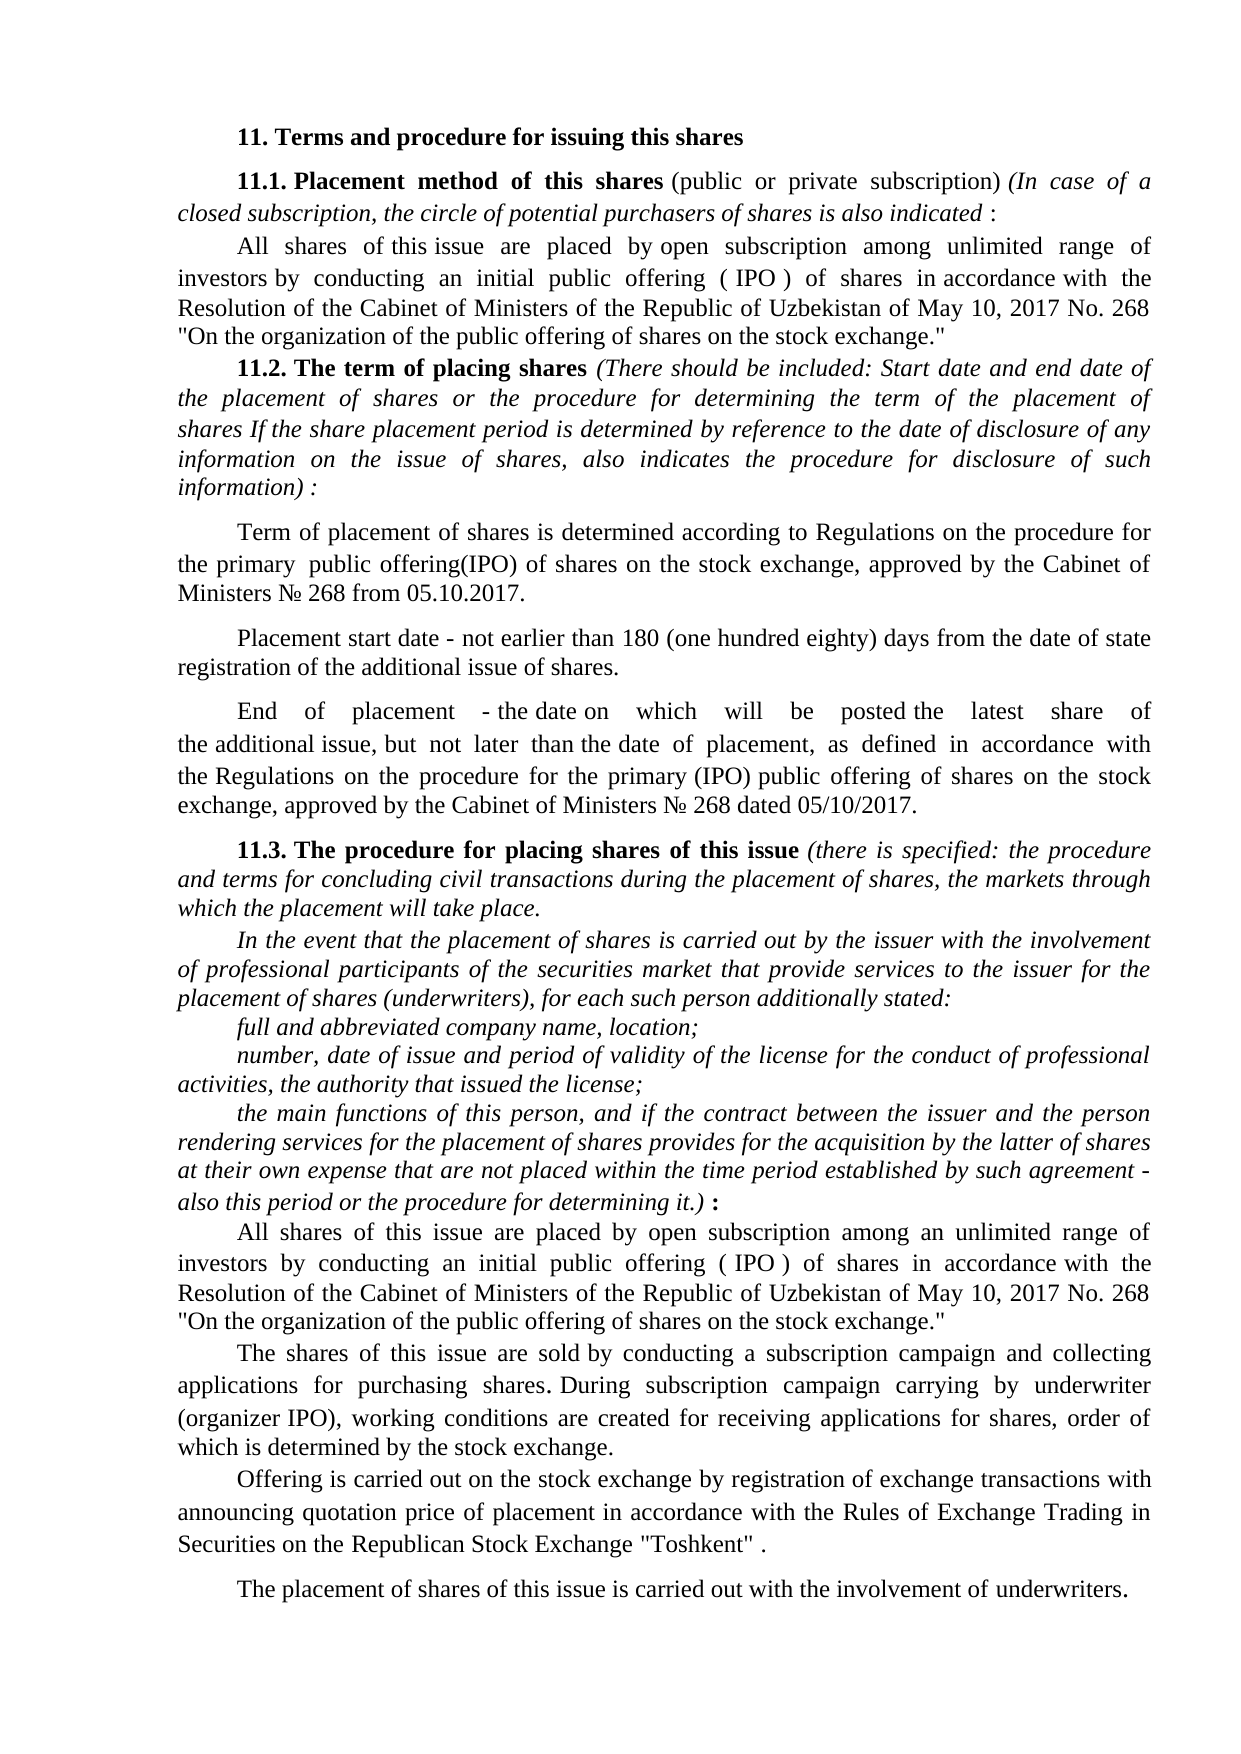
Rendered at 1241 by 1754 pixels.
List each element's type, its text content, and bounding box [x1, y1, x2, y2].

text The shares of this issue are sold by conducting a subscription campaign and collecting applications for purchasing shares. During subscription campaign carrying by underwriter (organizer IPO), working conditions are created for receiving applications for shares, order of which is determined by the stock exchange. [177, 1335, 1152, 1461]
text full and abbreviated company name, location; [177, 1012, 1152, 1040]
text number, date of issue and period of validity of the license for the conduct of professional activities, the authority that issued the license; [177, 1040, 1152, 1098]
text Term of placement of shares is determined according to Regulations on the procedure for the primary public offering(IPO) of shares on the stock exchange, approved by the Cabinet of Ministers № 268 from 05.10.2017. [177, 514, 1152, 607]
text End of placement - the date on which will be posted the latest share of the additional issue, but not later than the date of placement, as defined in accordance with the Regulations on the procedure for the primary (IPO) public offering of shares on the stock exchange, approved by the Cabinet of Ministers № 268 dated 05/10/2017. [177, 693, 1152, 819]
text 11.1. Placement method of this shares (public or private subscription) (In case of a closed subscription, the circle of potential purchasers of shares is also indicated : [177, 163, 1152, 228]
text 11. Terms and procedure for issuing this shares [177, 118, 1152, 151]
text All shares of this issue are placed by open subscription among an unlimited range of investors by conducting an initial public offering ( IPO ) of shares in accordance with the Resolution of the Cabinet of Ministers of the Republic of Uzbekistan of May 10, 2017 No. 268 "On the organization of the public offering of shares on the stock exchange." [177, 1217, 1152, 1335]
text All shares of this issue are placed by open subscription among unlimited range of investors by conducting an initial public offering ( IPO ) of shares in accordance with the Resolution of the Cabinet of Ministers of the Republic of Uzbekistan of May 10, 2017 No. 268 "On the organization of the public offering of shares on the stock exchange." [177, 228, 1152, 350]
text 11.3. The procedure for placing shares of this issue (there is specified: the procedure and terms for concluding civil transactions during the placement of shares, the markets through which the placement will take place. [177, 832, 1152, 922]
text The placement of shares of this issue is carried out with the involvement of underwriters. [177, 1571, 1152, 1603]
text 11.2. The term of placing shares (There should be included: Start date and end date of the placement of shares or the procedure for determining the term of the placement of shares If the share placement period is determined by reference to the date of disclosure of any information on the issue of shares, also indicates the procedure for disclosure of such information) : [177, 350, 1152, 501]
text In the event that the placement of shares is carried out by the issuer with the involvement of professional participants of the securities market that provide services to the issuer for the placement of shares (underwriters), for each such person additionally stated: [177, 922, 1152, 1012]
text the main functions of this person, and if the contract between the issuer and the person rendering services for the placement of shares provides for the acquisition by the latter of shares at their own expense that are not placed within the time period established by such agreement - also this period or the procedure for determining it.) : [177, 1098, 1152, 1217]
text Offering is carried out on the stock exchange by registration of exchange transactions with announcing quotation price of placement in accordance with the Rules of Exchange Trading in Securities on the Republican Stock Exchange "Toshkent" . [177, 1461, 1152, 1558]
text Placement start date - not earlier than 180 (one hundred eighty) days from the date of state registration of the additional issue of shares. [177, 620, 1152, 681]
